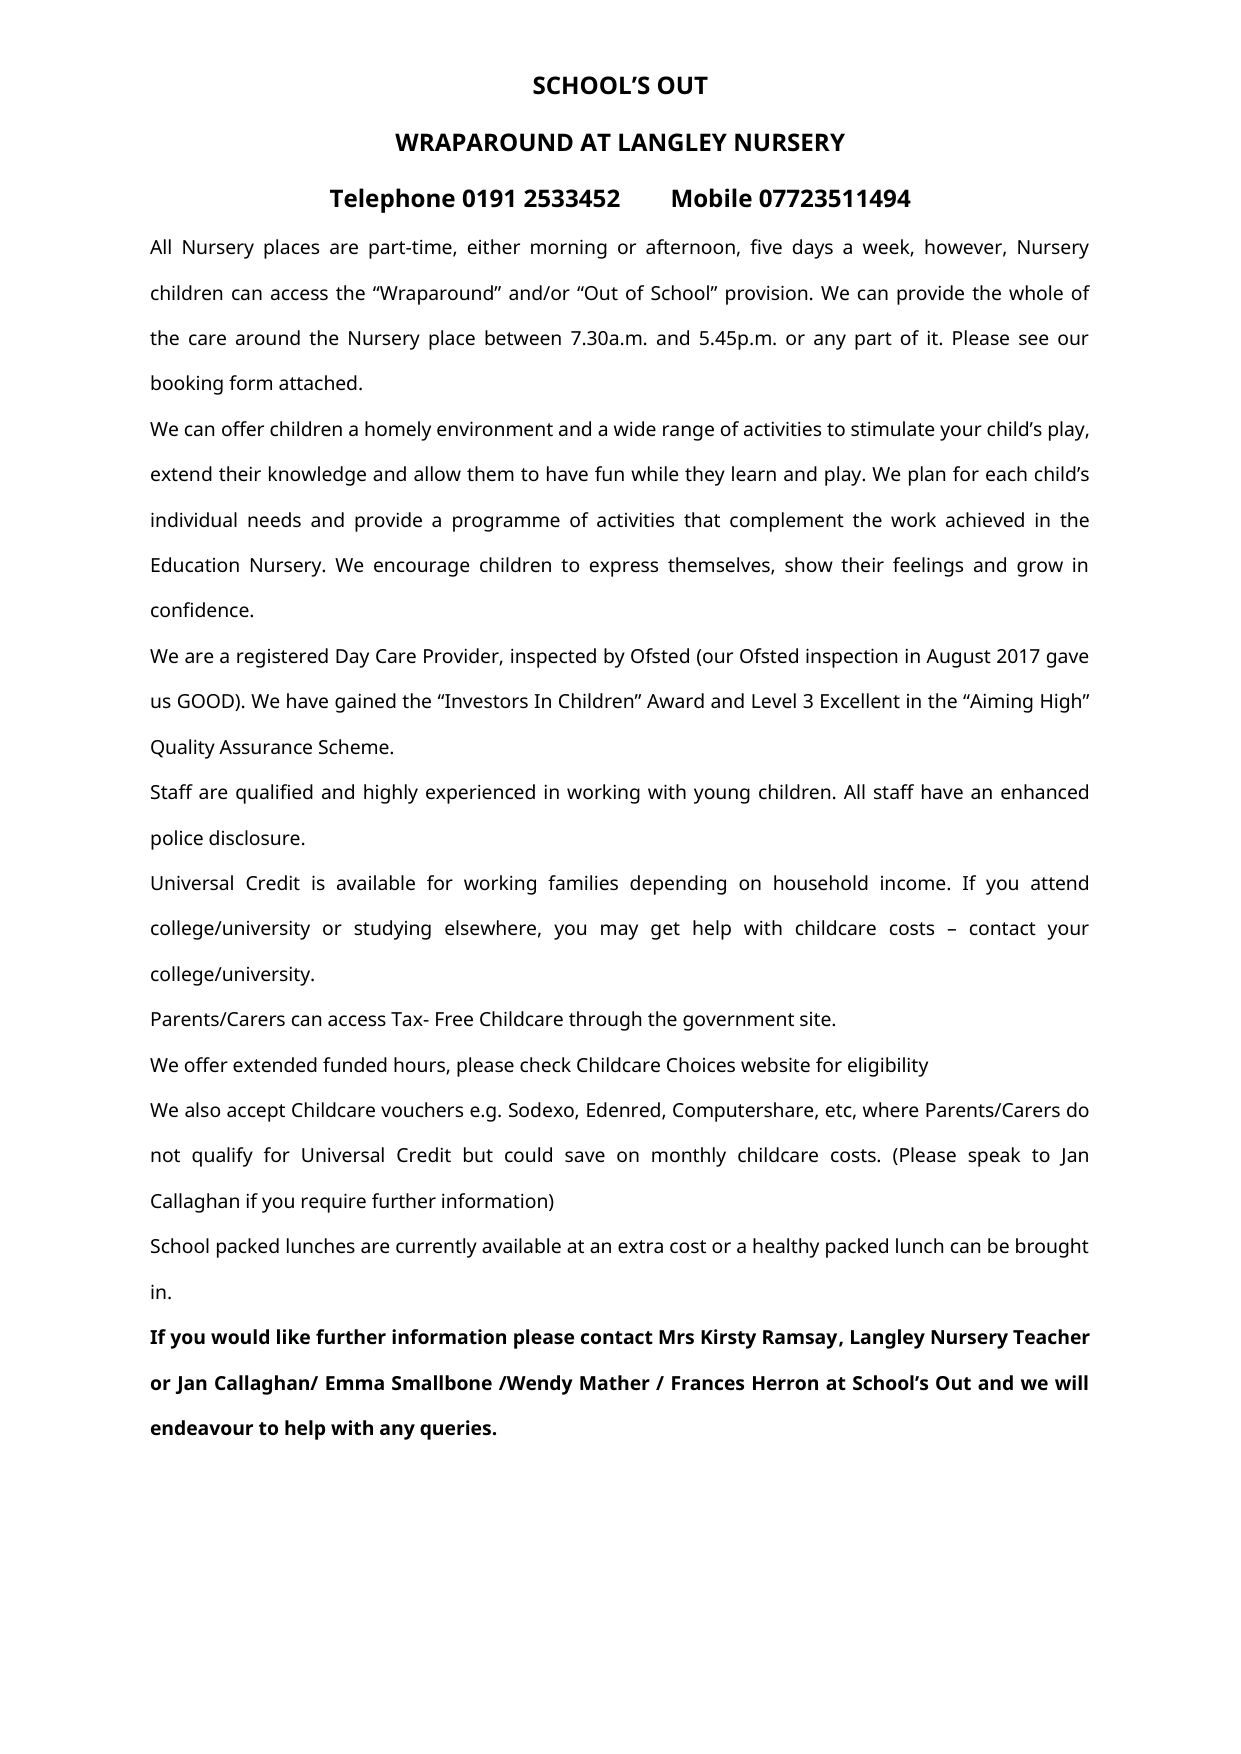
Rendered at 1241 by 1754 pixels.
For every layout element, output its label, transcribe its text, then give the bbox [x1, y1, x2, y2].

text Staff are qualified and highly experienced in working with young children. All staff have an enhanced police disclosure. [150, 760, 1090, 851]
text If you would like further information please contact Mrs Kirsty Ramsay, Langley Nursery Teacher or Jan Callaghan/ Emma Smallbone /Wendy Mather / Frances Herron at School’s Out and we will endeavour to help with any queries. [150, 1305, 1090, 1441]
text Parents/Carers can access Tax- Free Childcare through the government site. [150, 987, 1090, 1032]
text Universal Credit is available for working families depending on household income. If you attend college/university or studying elsewhere, you may get help with childcare costs – contact your college/university. [150, 851, 1090, 987]
text All Nursery places are part-time, either morning or afternoon, five days a week, however, Nursery children can access the “Wraparound” and/or “Out of School” provision. We can provide the whole of the care around the Nursery place between 7.30a.m. and or any part of it. Please see our booking form attached. [150, 215, 1090, 396]
text SCHOOL’S OUT [150, 44, 1090, 101]
text We can offer children a homely environment and a wide range of activities to stimulate your child’s play, extend their knowledge and allow them to have fun while they learn and play. We plan for each child’s individual needs and provide a programme of activities that complement the work achieved in the Education Nursery. We encourage children to express themselves, show their feelings and grow in confidence. [150, 396, 1090, 623]
text School packed lunches are currently available at an extra cost or a healthy packed lunch can be brought in. [150, 1214, 1090, 1305]
text We offer extended funded hours, please check Childcare Choices website for eligibility [150, 1032, 1090, 1078]
text WRAPAROUND AT NURSERY [150, 101, 1090, 158]
text Telephone 0191 2533452 Mobile 07723511494 [150, 158, 1090, 215]
text We also accept Childcare vouchers e.g. Sodexo, Edenred, Computershare, etc, where Parents/Carers do not qualify for Universal Credit but could save on monthly childcare costs. (Please speak to Jan Callaghan if you require further information) [150, 1078, 1090, 1214]
text We are a registered Day Care Provider, inspected by Ofsted (our Ofsted inspection in August 2017 gave us GOOD). We have gained the “Investors In Children” Award and Level 3 Excellent in the “Aiming High” Quality Assurance Scheme. [150, 623, 1090, 760]
